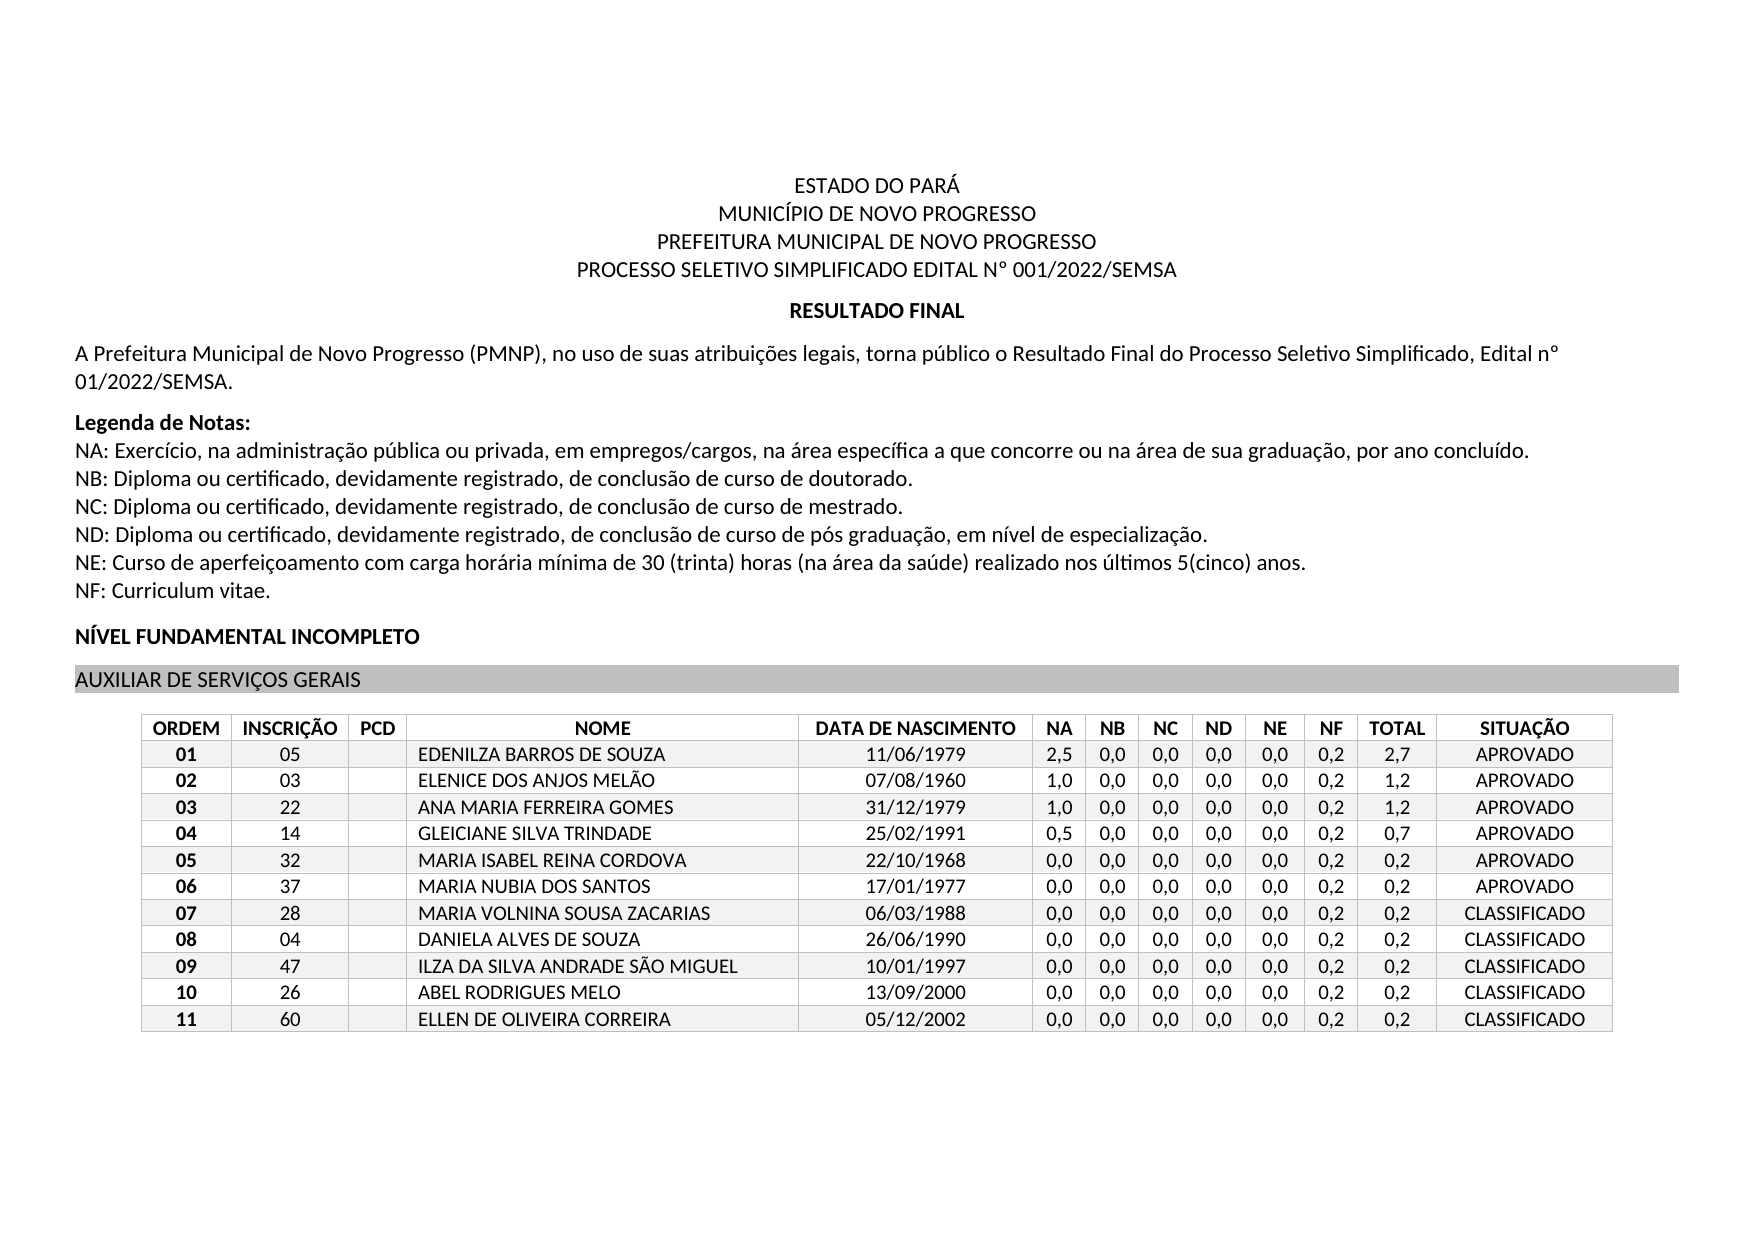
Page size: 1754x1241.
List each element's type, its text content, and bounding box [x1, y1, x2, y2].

table_header NE [1246, 715, 1304, 740]
table_cell 0,0 [1139, 900, 1192, 925]
table_cell 0,0 [1246, 900, 1304, 925]
text NA: Exercício, na administração pública ou privada, em empregos/cargos, na área específica a que concorre ou na área de sua graduação, por ano concluído. [75, 436, 1679, 464]
table_cell 0,0 [1139, 847, 1192, 872]
table_cell CLASSIFICADO [1437, 953, 1612, 978]
table_cell 14 [232, 821, 348, 846]
table_cell 0,0 [1246, 953, 1304, 978]
table_cell 0,2 [1358, 979, 1436, 1005]
table_cell 0,0 [1033, 847, 1085, 872]
table_cell 1,2 [1358, 794, 1436, 819]
table_cell 03 [232, 768, 348, 793]
table_cell [349, 741, 406, 767]
table_cell 0,0 [1139, 979, 1192, 1005]
table_cell 0,2 [1305, 1006, 1357, 1031]
table_cell 0,0 [1193, 847, 1245, 872]
table_cell 31/12/1979 [799, 794, 1032, 819]
table_cell 22/10/1968 [799, 847, 1032, 872]
table_cell GLEICIANE SILVA TRINDADE [407, 821, 798, 846]
table_cell 0,2 [1305, 874, 1357, 899]
text NC: Diploma ou certificado, devidamente registrado, de conclusão de curso de mestrado. [75, 492, 1679, 520]
table_cell CLASSIFICADO [1437, 926, 1612, 952]
table_cell [349, 979, 406, 1005]
table_cell 06 [142, 874, 231, 899]
table_cell [349, 847, 406, 872]
table_cell 0,2 [1305, 741, 1357, 767]
table_header NF [1305, 715, 1357, 740]
table_cell 22 [232, 794, 348, 819]
table_cell [349, 953, 406, 978]
table_header PCD [349, 715, 406, 740]
table_cell 02 [142, 768, 231, 793]
table_cell CLASSIFICADO [1437, 979, 1612, 1005]
table_cell 13/09/2000 [799, 979, 1032, 1005]
table_cell 0,0 [1193, 741, 1245, 767]
table_cell 0,0 [1246, 979, 1304, 1005]
table_cell 0,2 [1305, 900, 1357, 925]
table_cell 0,0 [1246, 1006, 1304, 1031]
table_cell MARIA ISABEL REINA CORDOVA [407, 847, 798, 872]
table_cell 0,0 [1193, 1006, 1245, 1031]
text PREFEITURA MUNICIPAL DE NOVO PROGRESSO [75, 227, 1679, 255]
table_cell [349, 900, 406, 925]
text NE: Curso de aperfeiçoamento com carga horária mínima de 30 (trinta) horas (na área da saúde) realizado nos últimos 5(cinco) anos. [75, 548, 1679, 576]
table_cell 0,0 [1193, 979, 1245, 1005]
table_cell 06/03/1988 [799, 900, 1032, 925]
text NF: Curriculum vitae. [75, 576, 1679, 604]
table_cell 0,2 [1305, 768, 1357, 793]
table_cell 0,0 [1086, 794, 1138, 819]
table_cell 0,0 [1033, 926, 1085, 952]
table_cell 0,2 [1358, 874, 1436, 899]
table_cell 0,0 [1139, 953, 1192, 978]
text Legenda de Notas: [75, 408, 1679, 436]
table_cell 26 [232, 979, 348, 1005]
text ESTADO DO PARÁ [75, 171, 1679, 199]
table_cell APROVADO [1437, 768, 1612, 793]
table_header NB [1086, 715, 1138, 740]
text PROCESSO SELETIVO SIMPLIFICADO EDITAL Nº 001/2022/SEMSA [75, 255, 1679, 283]
table_cell 0,2 [1305, 847, 1357, 872]
table_header NC [1139, 715, 1192, 740]
table_cell 07/08/1960 [799, 768, 1032, 793]
table_cell DANIELA ALVES DE SOUZA [407, 926, 798, 952]
table_cell 0,0 [1246, 847, 1304, 872]
table_cell 0,0 [1246, 768, 1304, 793]
table_cell ELLEN DE OLIVEIRA CORREIRA [407, 1006, 798, 1031]
table_cell 17/01/1977 [799, 874, 1032, 899]
table_cell EDENILZA BARROS DE SOUZA [407, 741, 798, 767]
table_cell 25/02/1991 [799, 821, 1032, 846]
table_cell 0,0 [1246, 821, 1304, 846]
table_cell 0,0 [1086, 847, 1138, 872]
table_cell 0,0 [1033, 874, 1085, 899]
table_header DATA DE NASCIMENTO [799, 715, 1032, 740]
table_cell 0,0 [1139, 1006, 1192, 1031]
table_cell 0,0 [1086, 926, 1138, 952]
table_cell 0,2 [1305, 821, 1357, 846]
table_cell 0,2 [1305, 794, 1357, 819]
table_cell APROVADO [1437, 821, 1612, 846]
table_cell 26/06/1990 [799, 926, 1032, 952]
table_cell 0,0 [1139, 874, 1192, 899]
text AUXILIAR DE SERVIÇOS GERAIS [75, 665, 1679, 693]
table_cell ABEL RODRIGUES MELO [407, 979, 798, 1005]
table_cell [349, 874, 406, 899]
table_cell 0,0 [1086, 768, 1138, 793]
table_cell 0,0 [1139, 821, 1192, 846]
table_cell 05 [232, 741, 348, 767]
table_cell 0,7 [1358, 821, 1436, 846]
table_cell 08 [142, 926, 231, 952]
table_cell 0,2 [1358, 900, 1436, 925]
table_cell 11/06/1979 [799, 741, 1032, 767]
table_cell 0,0 [1086, 874, 1138, 899]
table_cell MARIA NUBIA DOS SANTOS [407, 874, 798, 899]
table_cell ELENICE DOS ANJOS MELÃO [407, 768, 798, 793]
table_cell 09 [142, 953, 231, 978]
text ND: Diploma ou certificado, devidamente registrado, de conclusão de curso de pós graduação, em nível de especialização. [75, 520, 1679, 548]
table_cell ANA MARIA FERREIRA GOMES [407, 794, 798, 819]
table_cell 0,0 [1246, 794, 1304, 819]
table_cell 0,0 [1086, 1006, 1138, 1031]
table_cell 0,0 [1033, 979, 1085, 1005]
table_cell 0,2 [1305, 979, 1357, 1005]
table_cell 04 [232, 926, 348, 952]
table_cell 0,0 [1086, 821, 1138, 846]
table_header SITUAÇÃO [1437, 715, 1612, 740]
table_cell APROVADO [1437, 847, 1612, 872]
table_cell 0,0 [1193, 874, 1245, 899]
table_cell 2,5 [1033, 741, 1085, 767]
table_cell 37 [232, 874, 348, 899]
text NÍVEL FUNDAMENTAL INCOMPLETO [75, 622, 1679, 650]
table_cell MARIA VOLNINA SOUSA ZACARIAS [407, 900, 798, 925]
table_cell [349, 768, 406, 793]
text A Prefeitura Municipal de Novo Progresso (PMNP), no uso de suas atribuições legais, torna público o Resultado Final do Processo Seletivo Simplificado, Edital nº 01/2022/SEMSA. [75, 339, 1679, 395]
table_cell 0,0 [1193, 926, 1245, 952]
table_cell 2,7 [1358, 741, 1436, 767]
table_cell ILZA DA SILVA ANDRADE SÃO MIGUEL [407, 953, 798, 978]
table_cell 0,0 [1033, 1006, 1085, 1031]
table_cell 11 [142, 1006, 231, 1031]
table_header TOTAL [1358, 715, 1436, 740]
table_cell 0,0 [1193, 821, 1245, 846]
table_header INSCRIÇÃO [232, 715, 348, 740]
table_cell 01 [142, 741, 231, 767]
table_cell 0,0 [1193, 768, 1245, 793]
table_cell 0,0 [1086, 953, 1138, 978]
table_cell 0,0 [1246, 741, 1304, 767]
text MUNICÍPIO DE NOVO PROGRESSO [75, 199, 1679, 227]
table_cell 0,2 [1358, 847, 1436, 872]
table_cell APROVADO [1437, 741, 1612, 767]
table_cell 0,0 [1139, 926, 1192, 952]
table_cell 28 [232, 900, 348, 925]
table_cell 0,0 [1139, 768, 1192, 793]
table_cell 0,0 [1193, 900, 1245, 925]
table_header ORDEM [142, 715, 231, 740]
table_cell 1,2 [1358, 768, 1436, 793]
table_cell 0,2 [1305, 953, 1357, 978]
table_cell 05 [142, 847, 231, 872]
table_cell 03 [142, 794, 231, 819]
table_cell 0,0 [1033, 900, 1085, 925]
table_header NA [1033, 715, 1085, 740]
table_cell 07 [142, 900, 231, 925]
text NB: Diploma ou certificado, devidamente registrado, de conclusão de curso de doutorado. [75, 464, 1679, 492]
table_cell 0,0 [1086, 741, 1138, 767]
table_cell 0,5 [1033, 821, 1085, 846]
table_cell CLASSIFICADO [1437, 1006, 1612, 1031]
table_cell 60 [232, 1006, 348, 1031]
table_cell 0,0 [1246, 926, 1304, 952]
table_cell 0,2 [1358, 1006, 1436, 1031]
table_cell 47 [232, 953, 348, 978]
table_cell 10 [142, 979, 231, 1005]
table_cell 0,0 [1193, 953, 1245, 978]
table_cell 04 [142, 821, 231, 846]
table_cell 05/12/2002 [799, 1006, 1032, 1031]
table_header NOME [407, 715, 798, 740]
table_cell 10/01/1997 [799, 953, 1032, 978]
table_cell 0,0 [1139, 741, 1192, 767]
table_cell 1,0 [1033, 794, 1085, 819]
table_cell [349, 821, 406, 846]
table_cell 0,2 [1305, 926, 1357, 952]
table_cell 0,0 [1086, 900, 1138, 925]
table_cell 0,0 [1193, 794, 1245, 819]
table_cell 0,0 [1033, 953, 1085, 978]
table_header ND [1193, 715, 1245, 740]
table_cell 0,0 [1086, 979, 1138, 1005]
table_cell APROVADO [1437, 874, 1612, 899]
table_cell [349, 926, 406, 952]
table_cell 0,0 [1139, 794, 1192, 819]
table_cell 1,0 [1033, 768, 1085, 793]
table_cell 0,2 [1358, 926, 1436, 952]
table_cell APROVADO [1437, 794, 1612, 819]
table_cell 32 [232, 847, 348, 872]
table_cell [349, 794, 406, 819]
table_cell CLASSIFICADO [1437, 900, 1612, 925]
table_cell 0,2 [1358, 953, 1436, 978]
table_cell [349, 1006, 406, 1031]
text RESULTADO FINAL [75, 296, 1679, 324]
table_cell 0,0 [1246, 874, 1304, 899]
